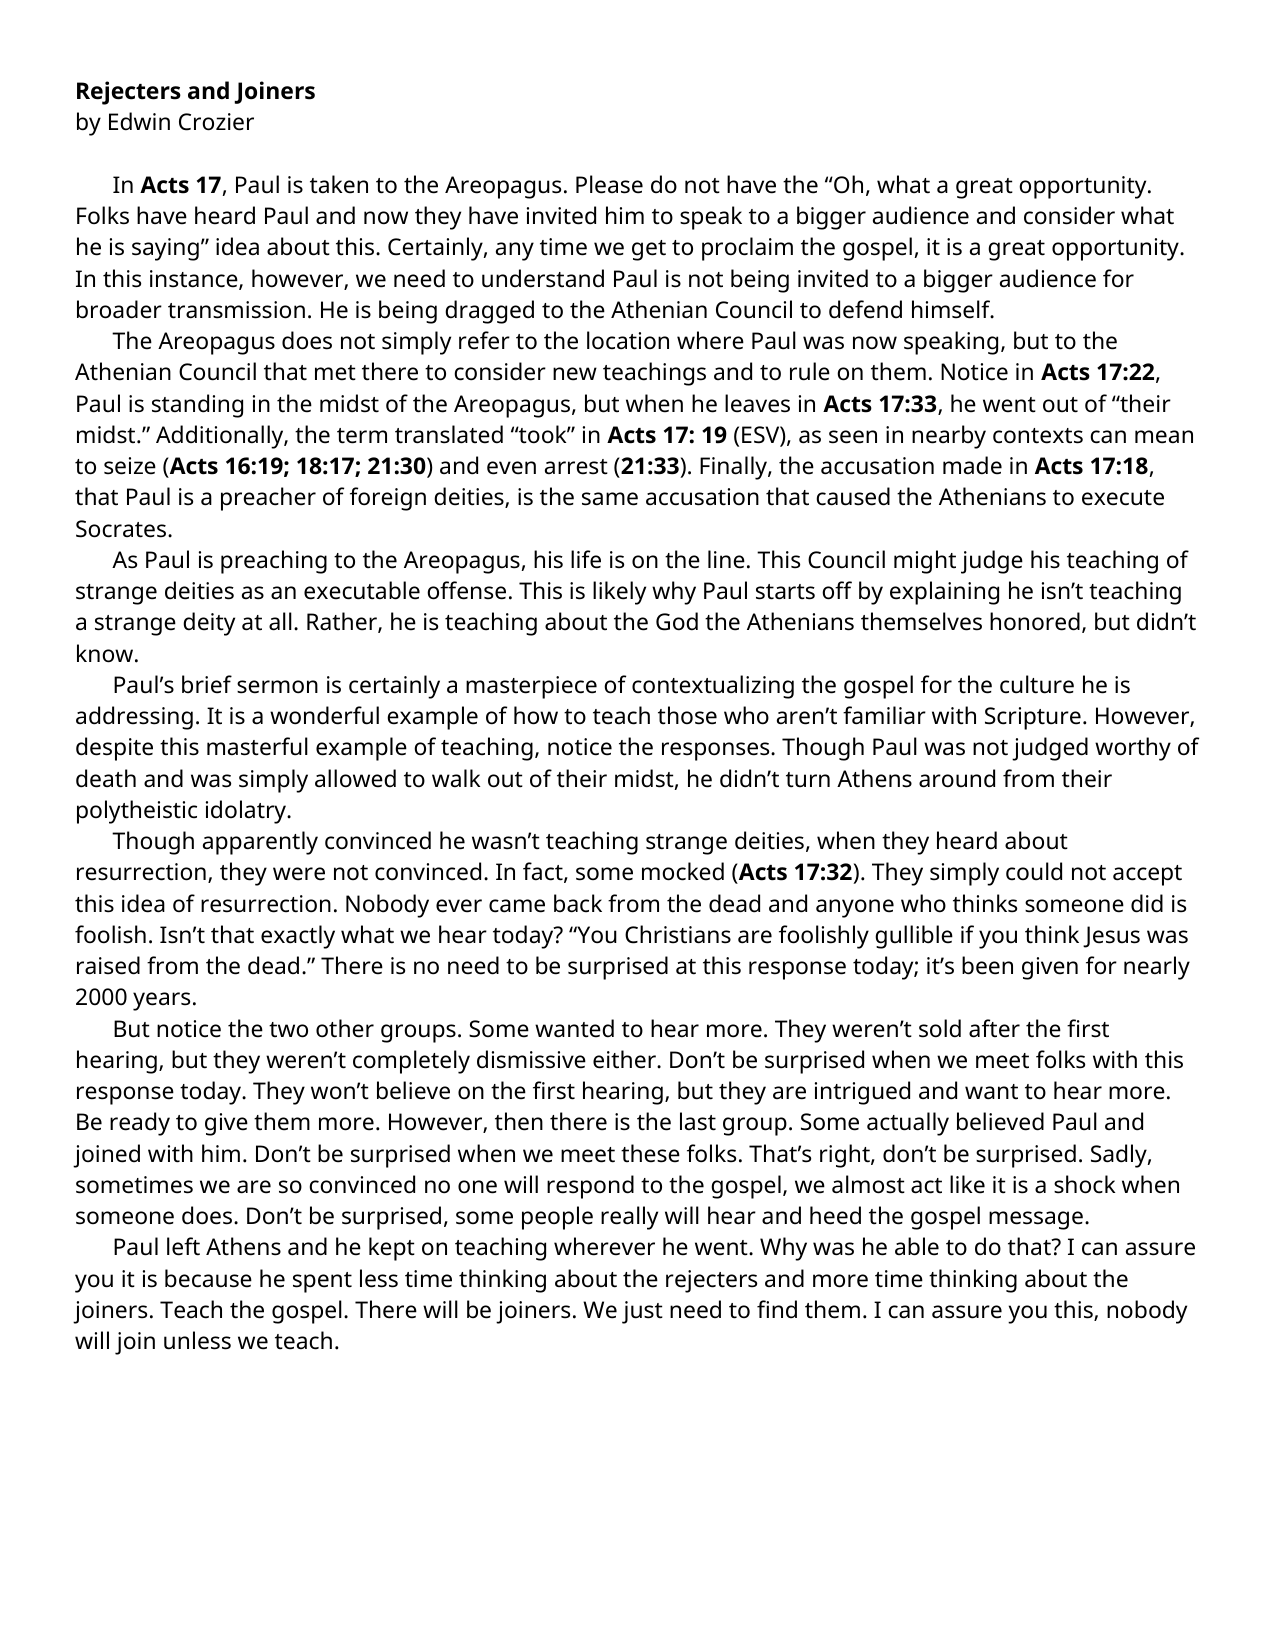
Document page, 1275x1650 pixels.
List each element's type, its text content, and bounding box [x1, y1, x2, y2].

text Though apparently convinced he wasn’t teaching strange deities, when they heard about resurrection, they were not convinced. In fact, some mocked (Acts 17:32). They simply could not accept this idea of resurrection. Nobody ever came back from the dead and anyone who thinks someone did is foolish. Isn’t that exactly what we hear today? “You Christians are foolishly gullible if you think Jesus was raised from the dead.” There is no need to be surprised at this response today; it’s been given for nearly 2000 years. [75, 825, 1200, 1012]
text But notice the two other groups. Some wanted to hear more. They weren’t sold after the first hearing, but they weren’t completely dismissive either. Don’t be surprised when we meet folks with this response today. They won’t believe on the first hearing, but they are intrigued and want to hear more. Be ready to give them more. However, then there is the last group. Some actually believed Paul and joined with him. Don’t be surprised when we meet these folks. That’s right, don’t be surprised. Sadly, sometimes we are so convinced no one will respond to the gospel, we almost act like it is a shock when someone does. Don’t be surprised, some people really will hear and heed the gospel message. [75, 1012, 1200, 1231]
text The Areopagus does not simply refer to the location where Paul was now speaking, but to the Athenian Council that met there to consider new teachings and to rule on them. Notice in Acts 17:22, Paul is standing in the midst of the Areopagus, but when he leaves in Acts 17:33, he went out of “their midst.” Additionally, the term translated “took” in Acts 17: 19 (ESV), as seen in nearby contexts can mean to seize (Acts 16:19; 18:17; 21:30) and even arrest (21:33). Finally, the accusation made in Acts 17:18, that Paul is a preacher of foreign deities, is the same accusation that caused the Athenians to execute Socrates. [75, 325, 1200, 544]
text Rejecters and Joiners [75, 75, 1200, 106]
text As Paul is preaching to the Areopagus, his life is on the line. This Council might judge his teaching of strange deities as an executable offense. This is likely why Paul starts off by explaining he isn’t teaching a strange deity at all. Rather, he is teaching about the God the Athenians themselves honored, but didn’t know. [75, 544, 1200, 669]
text by Edwin Crozier [75, 106, 1200, 137]
text Paul left Athens and he kept on teaching wherever he went. Why was he able to do that? I can assure you it is because he spent less time thinking about the rejecters and more time thinking about the joiners. Teach the gospel. There will be joiners. We just need to find them. I can assure you this, nobody will join unless we teach. [75, 1231, 1200, 1356]
text In Acts 17, Paul is taken to the Areopagus. Please do not have the “Oh, what a great opportunity. Folks have heard Paul and now they have invited him to speak to a bigger audience and consider what he is saying” idea about this. Certainly, any time we get to proclaim the gospel, it is a great opportunity. In this instance, however, we need to understand Paul is not being invited to a bigger audience for broader transmission. He is being dragged to the Athenian Council to defend himself. [75, 169, 1200, 325]
text Paul’s brief sermon is certainly a masterpiece of contextualizing the gospel for the culture he is addressing. It is a wonderful example of how to teach those who aren’t familiar with Scripture. However, despite this masterful example of teaching, notice the responses. Though Paul was not judged worthy of death and was simply allowed to walk out of their midst, he didn’t turn Athens around from their polytheistic idolatry. [75, 669, 1200, 825]
